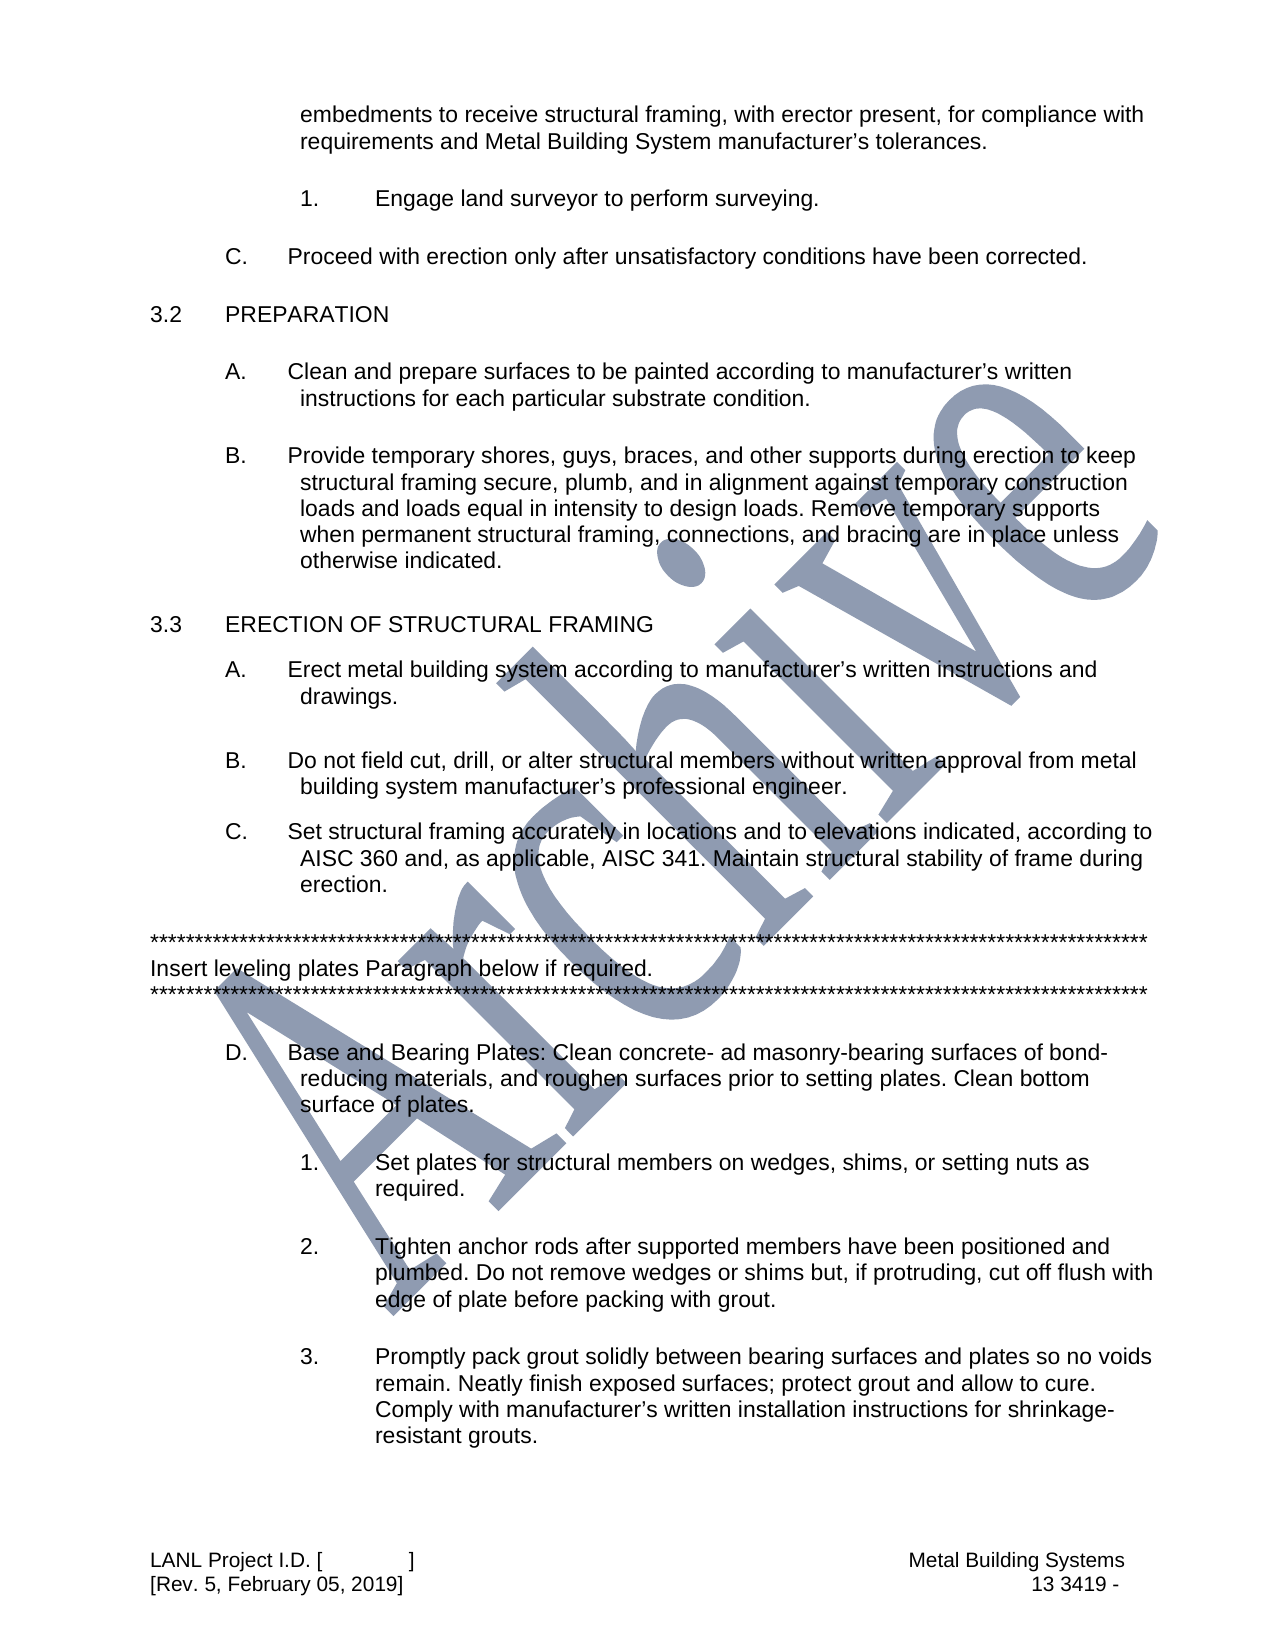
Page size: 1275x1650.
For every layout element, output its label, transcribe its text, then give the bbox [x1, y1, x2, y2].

text Clean and prepare surfaces to be painted according to manufacturer’s written instructions for each particular substrate condition. [225, 358, 1155, 411]
text Erect metal building system according to manufacturer’s written instructions and drawings. [225, 656, 1155, 709]
text PREPARATION [150, 301, 1155, 327]
text Engage land surveyor to perform surveying. [300, 185, 1155, 212]
text Tighten anchor rods after supported members have been positioned and plumbed. Do not remove wedges or shims but, if protruding, cut off flush with edge of plate before packing with grout. [300, 1233, 1155, 1312]
list **************************************************************************************************************** Insert leveling plates Paragraph below if required. **************************************************************************************************************** [150, 928, 1155, 1007]
text Base and Bearing Plates: Clean concrete- ad masonry-bearing surfaces of bond-reducing materials, and roughen surfaces prior to setting plates. Clean bottom surface of plates. [225, 1039, 1155, 1118]
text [225, 101, 1155, 154]
text ERECTION OF STRUCTURAL FRAMING [150, 611, 1155, 638]
text Set plates for structural members on wedges, shims, or setting nuts as required. [300, 1149, 1155, 1202]
text Promptly pack grout solidly between bearing surfaces and plates so no voids remain. Neatly finish exposed surfaces; protect grout and allow to cure. Comply with manufacturer’s written installation instructions for shrinkage-resistant grouts. [300, 1343, 1155, 1449]
text Proceed with erection only after unsatisfactory conditions have been corrected. [225, 243, 1155, 269]
text Provide temporary shores, guys, braces, and other supports during erection to keep structural framing secure, plumb, and in alignment against temporary construction loads and loads equal in intensity to design loads. Remove temporary supports when permanent structural framing, connections, and bracing are in place unless otherwise indicated. [225, 442, 1155, 574]
text Do not field cut, drill, or alter structural members without written approval from metal building system manufacturer’s professional engineer. [225, 747, 1155, 799]
text Set structural framing accurately in locations and to elevations indicated, according to AISC 360 and, as applicable, AISC 341. Maintain structural stability of frame during erection. [225, 818, 1155, 897]
